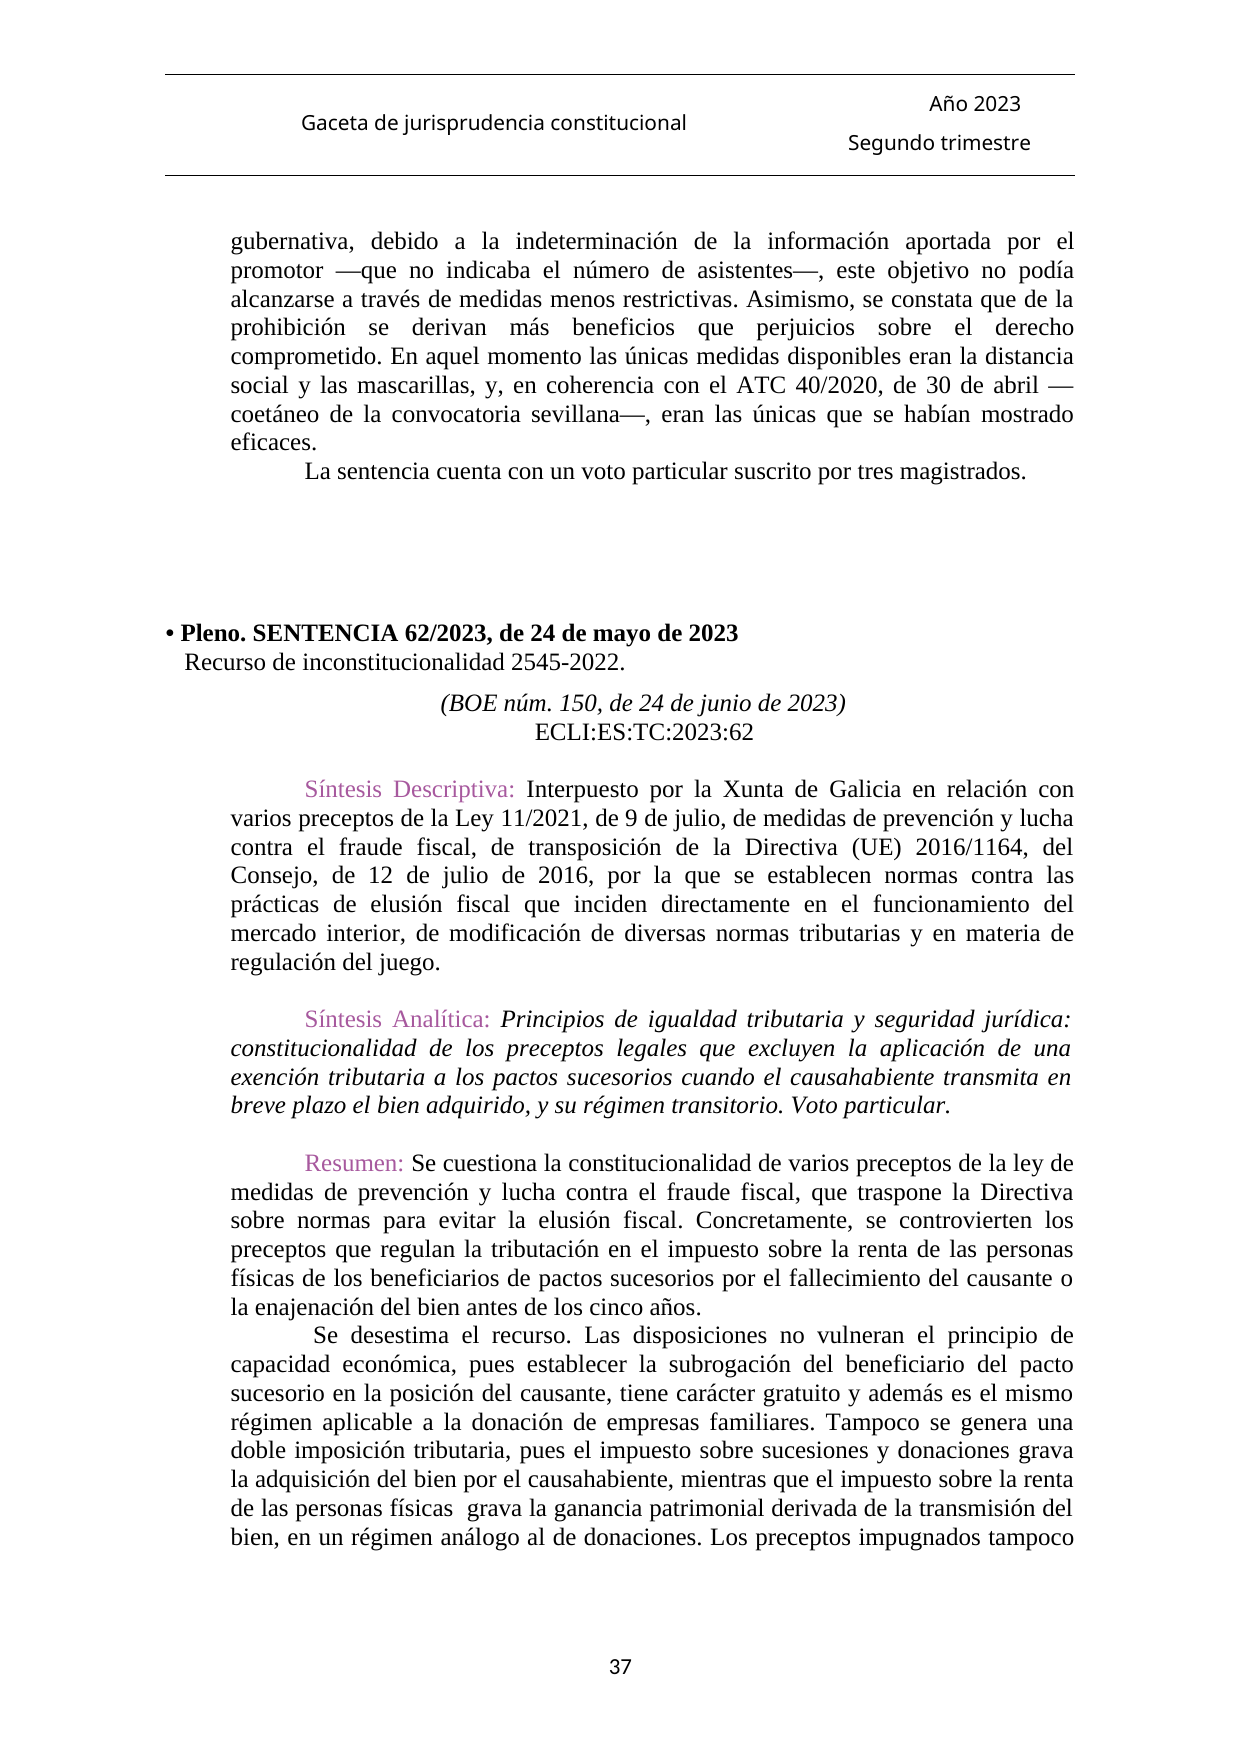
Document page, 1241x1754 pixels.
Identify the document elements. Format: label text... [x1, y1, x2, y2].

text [230, 226, 1075, 456]
text Síntesis Descriptiva: Interpuesto por la Xunta de Galicia en relación con varios preceptos de la Ley 11/2021, de 9 de julio, de medidas de prevención y lucha contra el fraude fiscal, de transposición de la Directiva (UE) 2016/1164, del Consejo, de 12 de julio de 2016, por la que se establecen normas contra las prácticas de elusión fiscal que inciden directamente en el funcionamiento del mercado interior, de modificación de diversas normas tributarias y en materia de regulación del juego. [230, 774, 1075, 975]
text Síntesis Analítica: Principios de igualdad tributaria y seguridad jurídica: constitucionalidad de los preceptos legales que excluyen la aplicación de una exención tributaria a los pactos sucesorios cuando el causahabiente transmita en breve plazo el bien adquirido, y su régimen transitorio. Voto particular. [230, 1004, 1075, 1119]
text (BOE núm. 150, de 24 de junio de 2023) [165, 688, 1075, 717]
text Resumen: Se cuestiona la constitucionalidad de varios preceptos de la ley de medidas de prevención y lucha contra el fraude fiscal, que traspone la Directiva sobre normas para evitar la elusión fiscal. Concretamente, se controvierten los preceptos que regulan la tributación en el impuesto sobre la renta de las personas físicas de los beneficiarios de pactos sucesorios por el fallecimiento del causante o la enajenación del bien antes de los cinco años. [230, 1148, 1075, 1320]
text • Pleno. SENTENCIA 62/2023, de 24 de mayo de 2023 [165, 618, 1075, 647]
text Recurso de inconstitucionalidad 2545-2022. [165, 647, 1075, 675]
text ECLI:ES:TC:2023:62 [165, 717, 1075, 745]
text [230, 1320, 1075, 1550]
text La sentencia cuenta con un voto particular suscrito por tres magistrados. [230, 456, 1075, 485]
